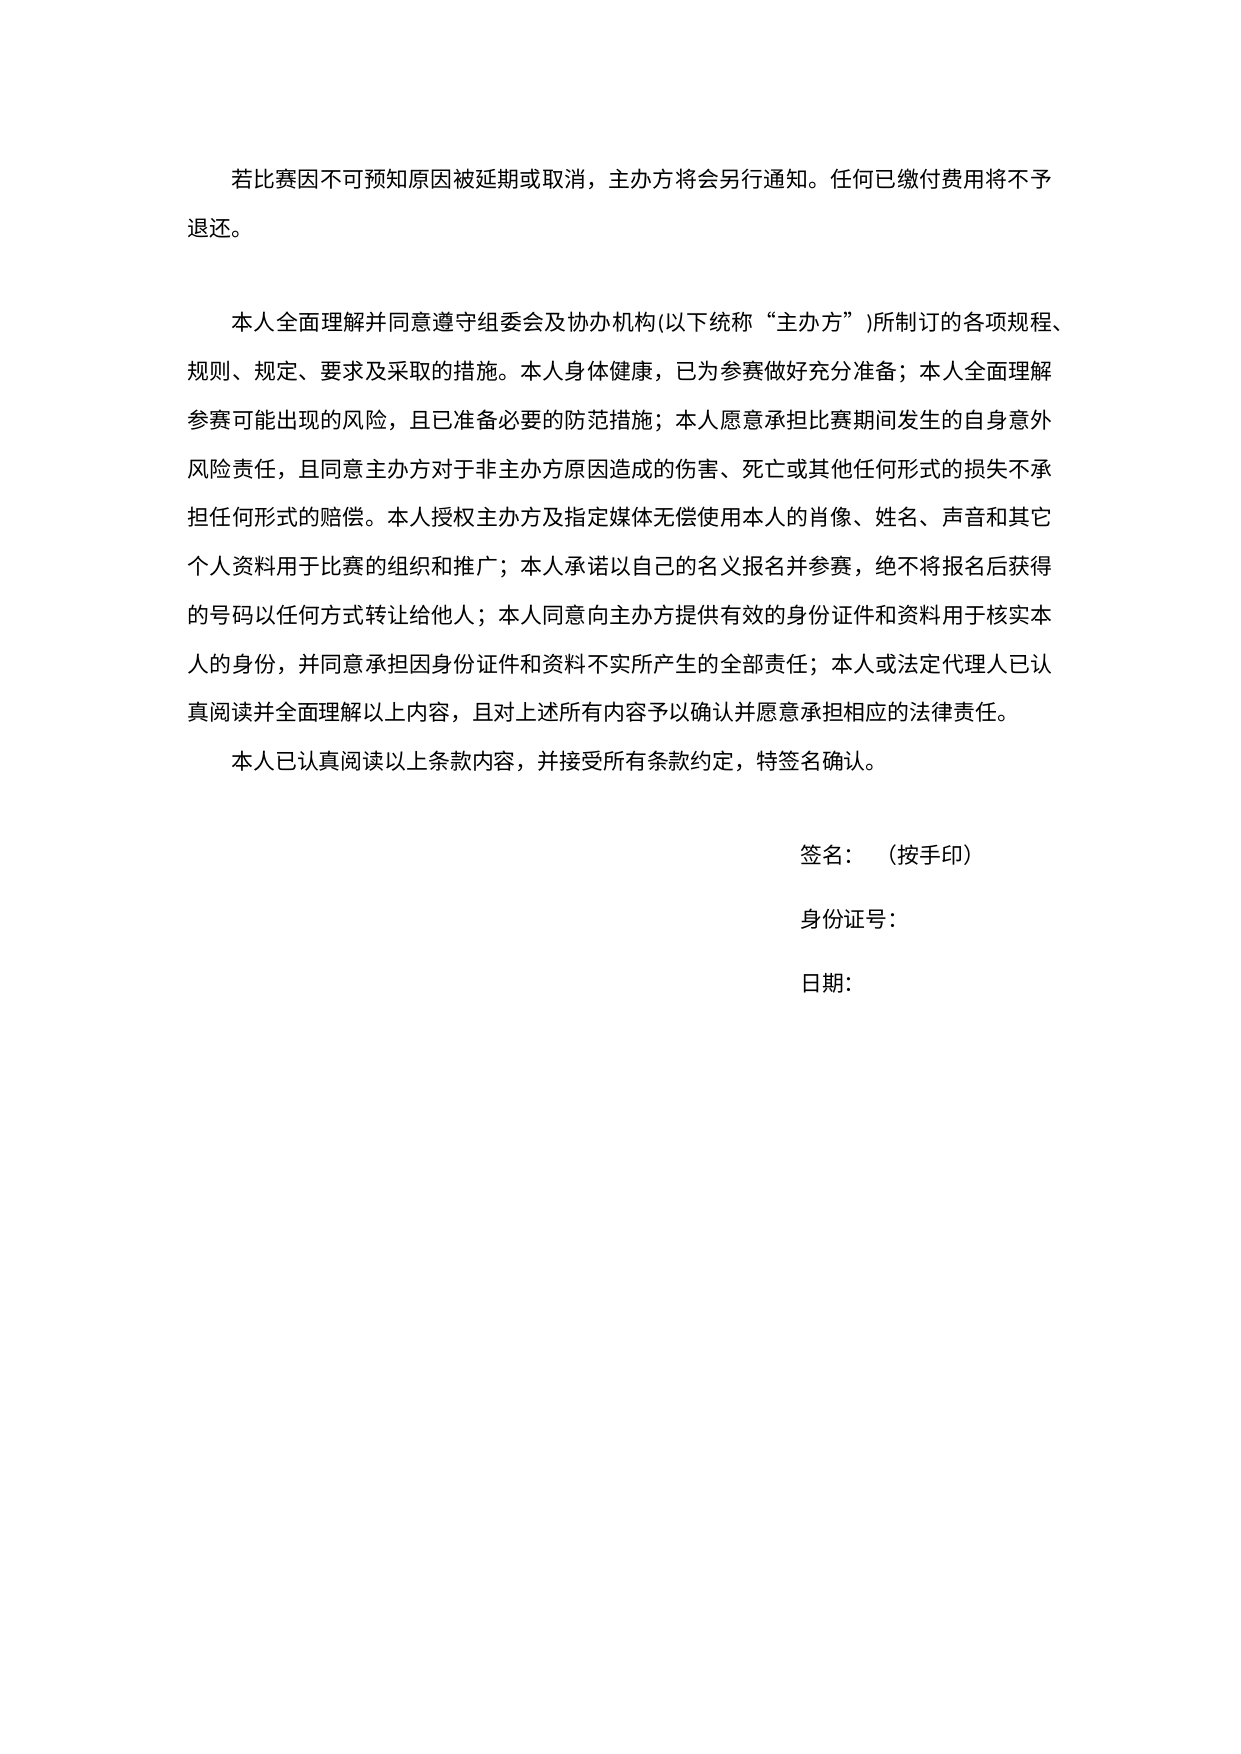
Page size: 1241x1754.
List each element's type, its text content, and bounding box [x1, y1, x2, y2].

text 本人全面理解并同意遵守组委会及协办机构(以下统称“主办方”)所制订的各项规程、规则、规定、要求及采取的措施。本人身体健康，已为参赛做好充分准备；本人全面理解参赛可能出现的风险，且已准备必要的防范措施；本人愿意承担比赛期间发生的自身意外风险责任，且同意主办方对于非主办方原因造成的伤害、死亡或其他任何形式的损失不承担任何形式的赔偿。本人授权主办方及指定媒体无偿使用本人的肖像、姓名、声音和其它个人资料用于比赛的组织和推广；本人承诺以自己的名义报名并参赛，绝不将报名后获得的号码以任何方式转让给他人；本人同意向主办方提供有效的身份证件和资料用于核实本人的身份，并同意承担因身份证件和资料不实所产生的全部责任；本人或法定代理人已认真阅读并全面理解以上内容，且对上述所有内容予以确认并愿意承担相应的法律责任。 [187, 305, 1053, 727]
text 本人已认真阅读以上条款内容，并接受所有条款约定，特签名确认。 [187, 743, 1053, 776]
text 签名： （按手印） [187, 837, 1053, 870]
text 日期： [187, 966, 1053, 998]
text 若比赛因不可预知原因被延期或取消，主办方将会另行通知。任何已缴付费用将不予退还。 [187, 162, 1053, 243]
text 身份证号： [187, 902, 1053, 934]
